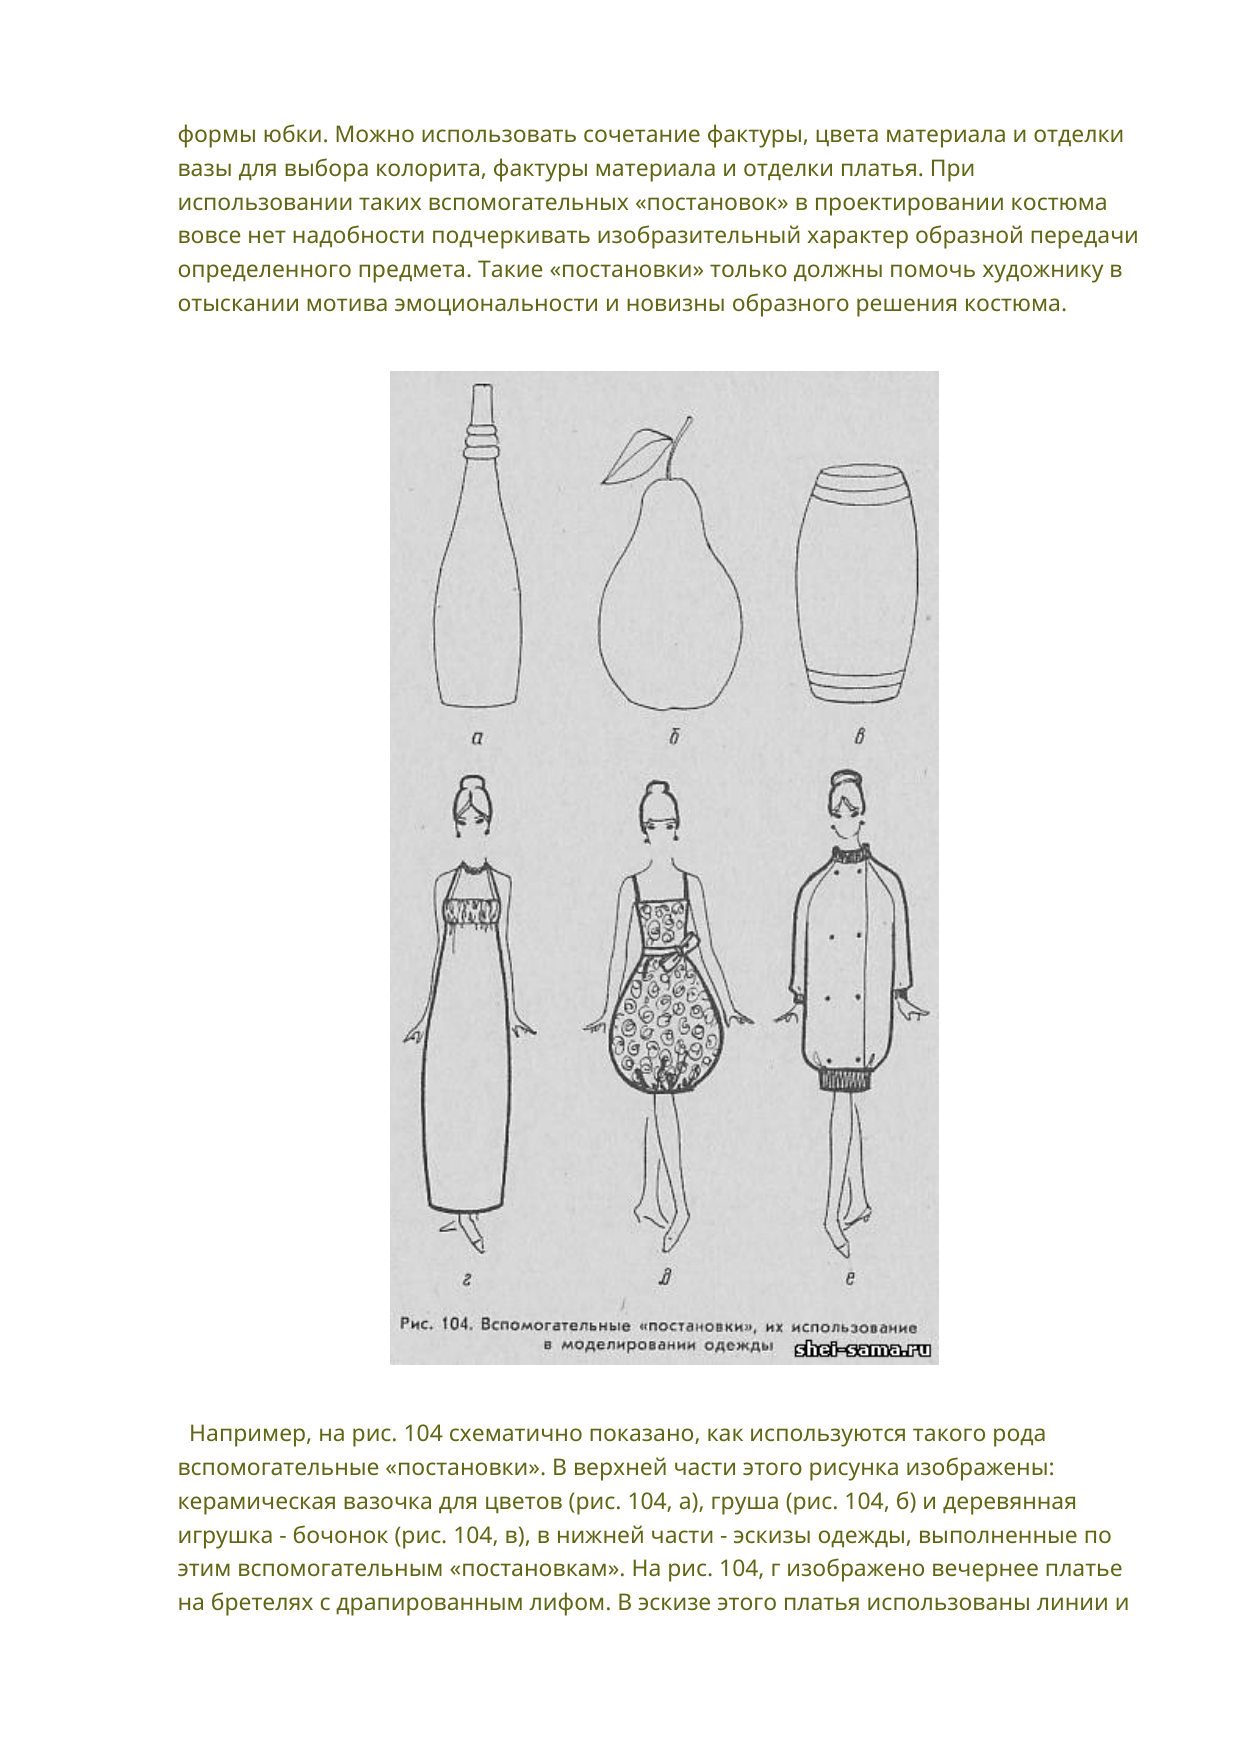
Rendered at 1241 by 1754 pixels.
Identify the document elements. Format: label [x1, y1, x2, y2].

picture [390, 371, 939, 1365]
text [177, 118, 1152, 352]
text [177, 1383, 1152, 1617]
